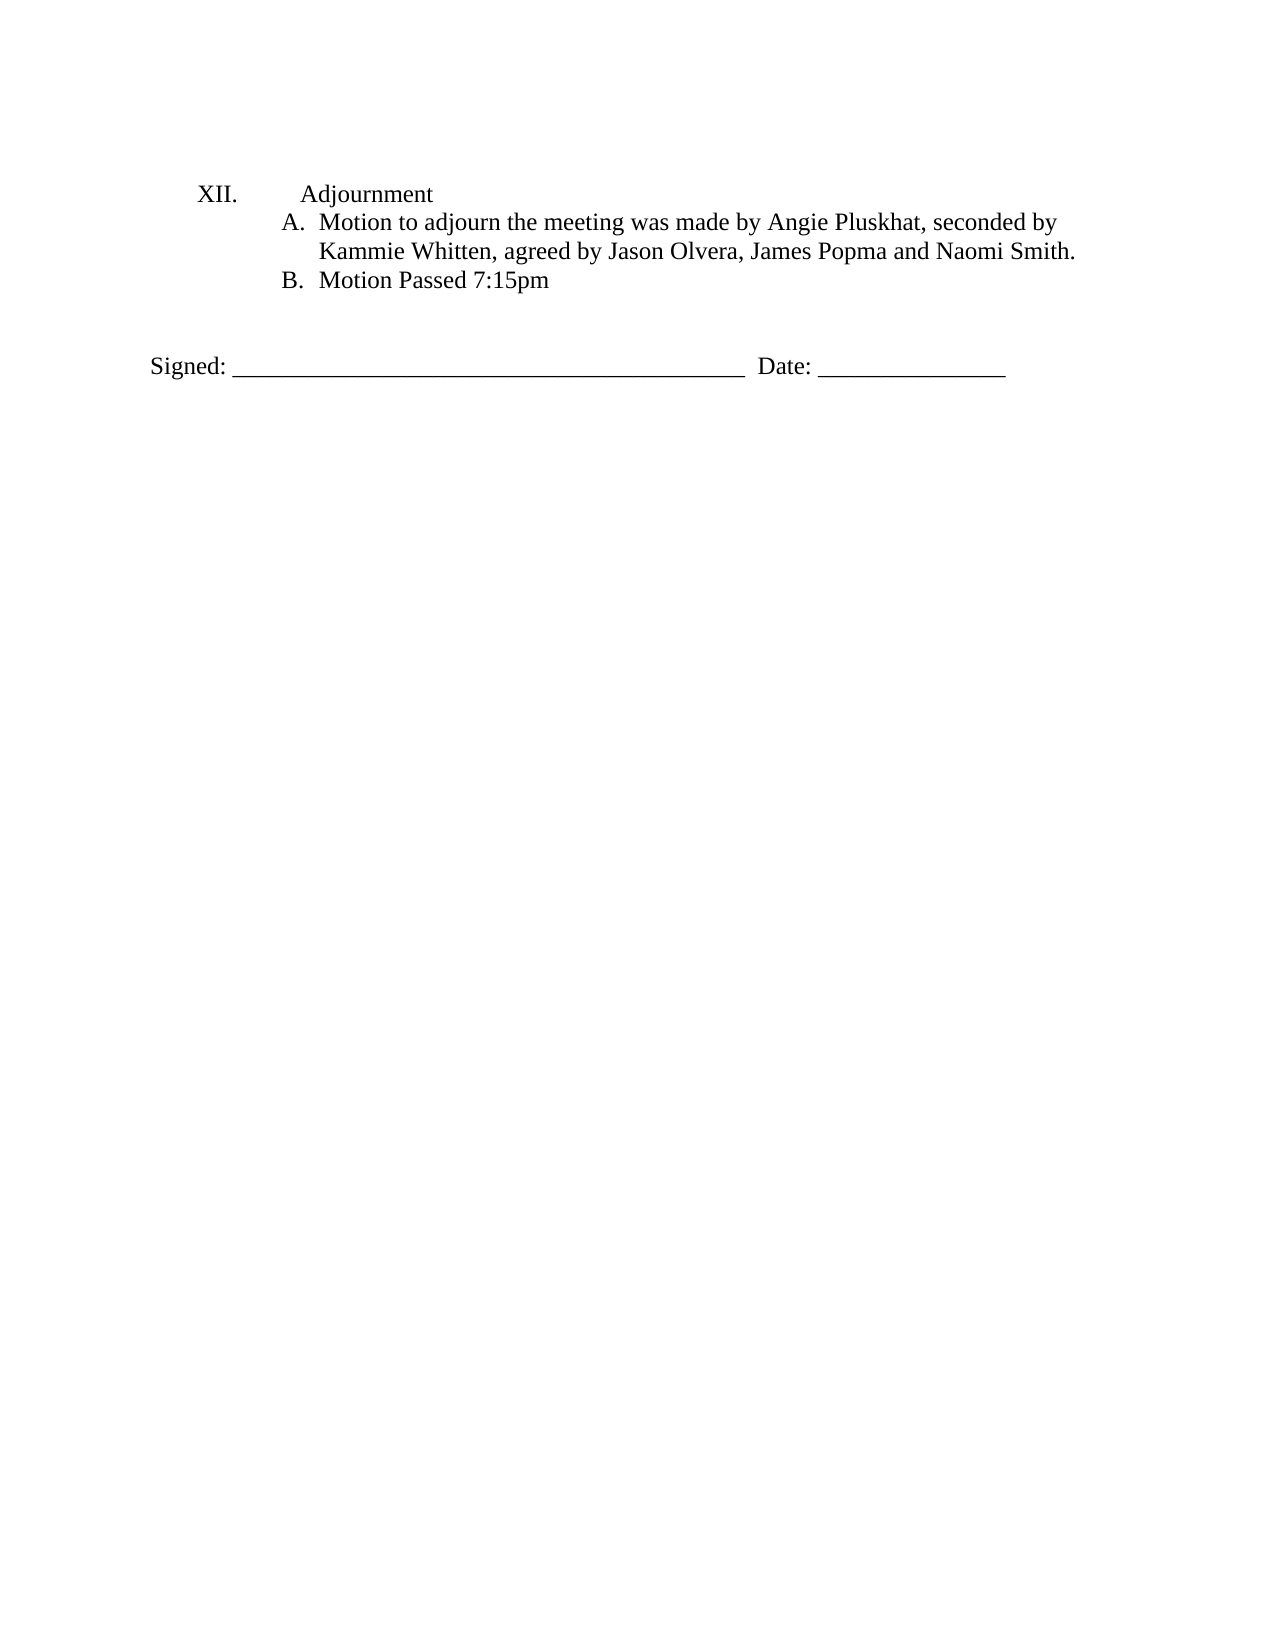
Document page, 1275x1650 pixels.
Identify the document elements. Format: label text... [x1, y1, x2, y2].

list Adjournment [197, 179, 1125, 207]
list Motion to adjourn the meeting was made by Angie Pluskhat, seconded by Kammie Whitten, agreed by Jason Olvera, James Popma and Naomi Smith. [281, 207, 1125, 265]
list Motion Passed 7:15pm [281, 265, 1125, 294]
text Signed: _________________________________________ Date: _______________ [150, 351, 1125, 380]
